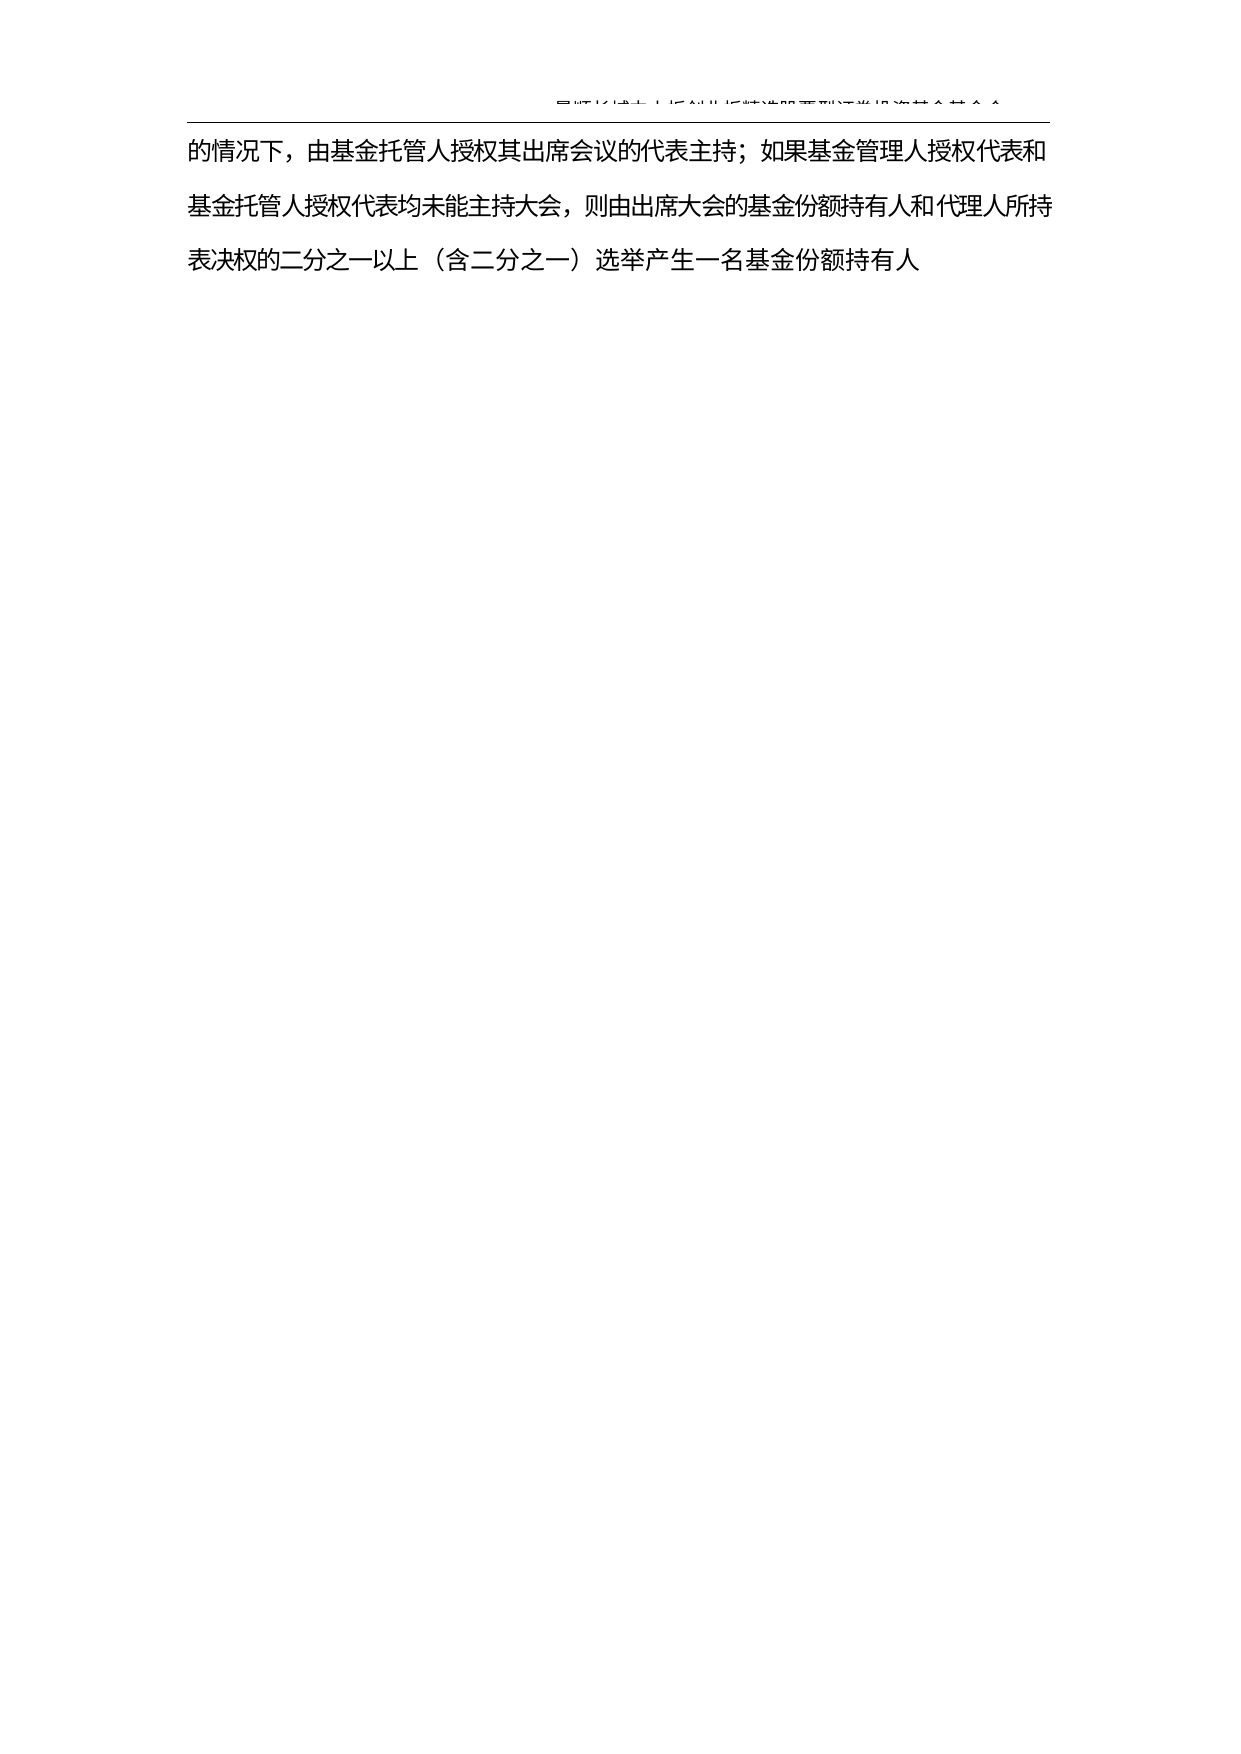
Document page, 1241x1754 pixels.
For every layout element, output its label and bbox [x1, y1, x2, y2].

text [187, 131, 1063, 277]
